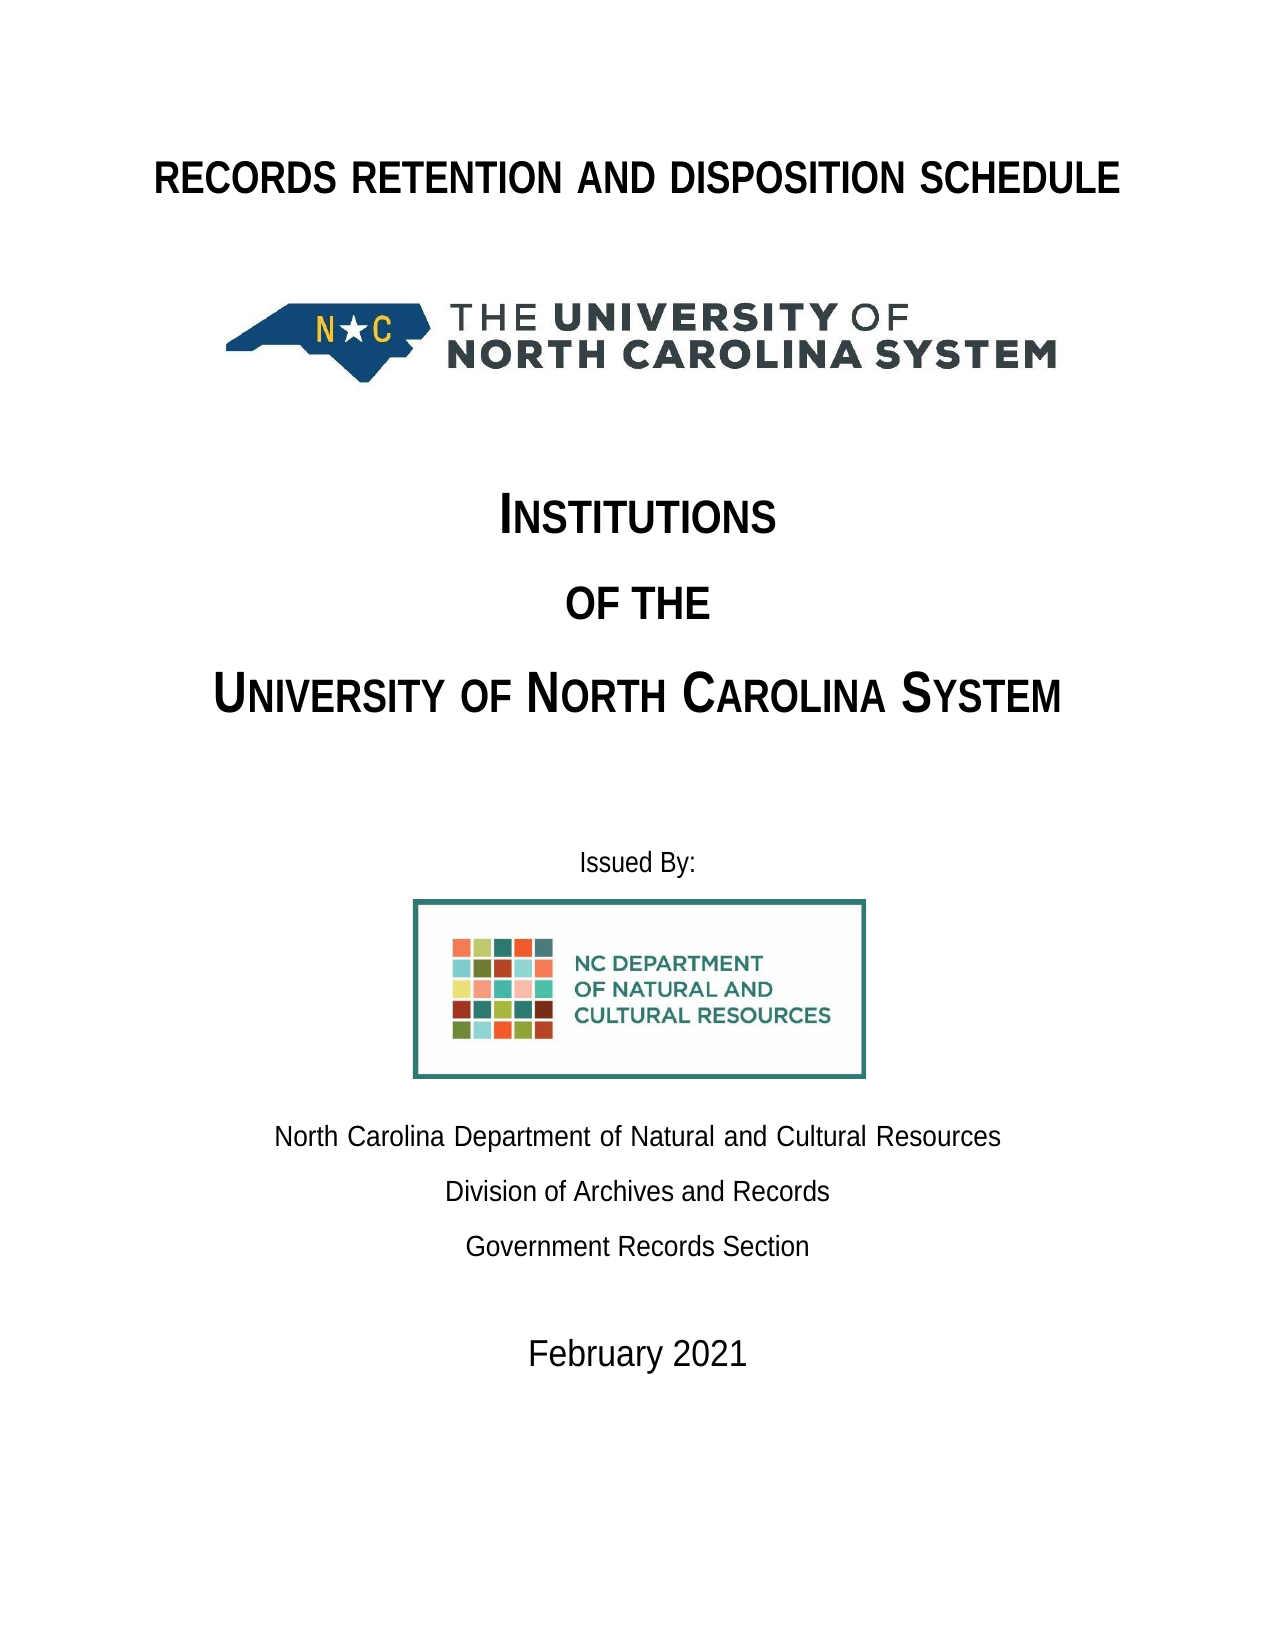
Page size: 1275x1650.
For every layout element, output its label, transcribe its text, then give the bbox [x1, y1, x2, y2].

text RECORDS RETENTION AND DISPOSITION SCHEDULE [137, 152, 1137, 203]
title INSTITUTIONS OF THE [498, 478, 777, 629]
picture [412, 899, 867, 1079]
text Issued By: [138, 845, 1137, 878]
title UNIVERSITY OF NORTH CAROLINA SYSTEM [138, 660, 1137, 725]
text Government Records Section [138, 1230, 1137, 1263]
text February 2021 [138, 1332, 1137, 1375]
picture [225, 294, 1064, 392]
